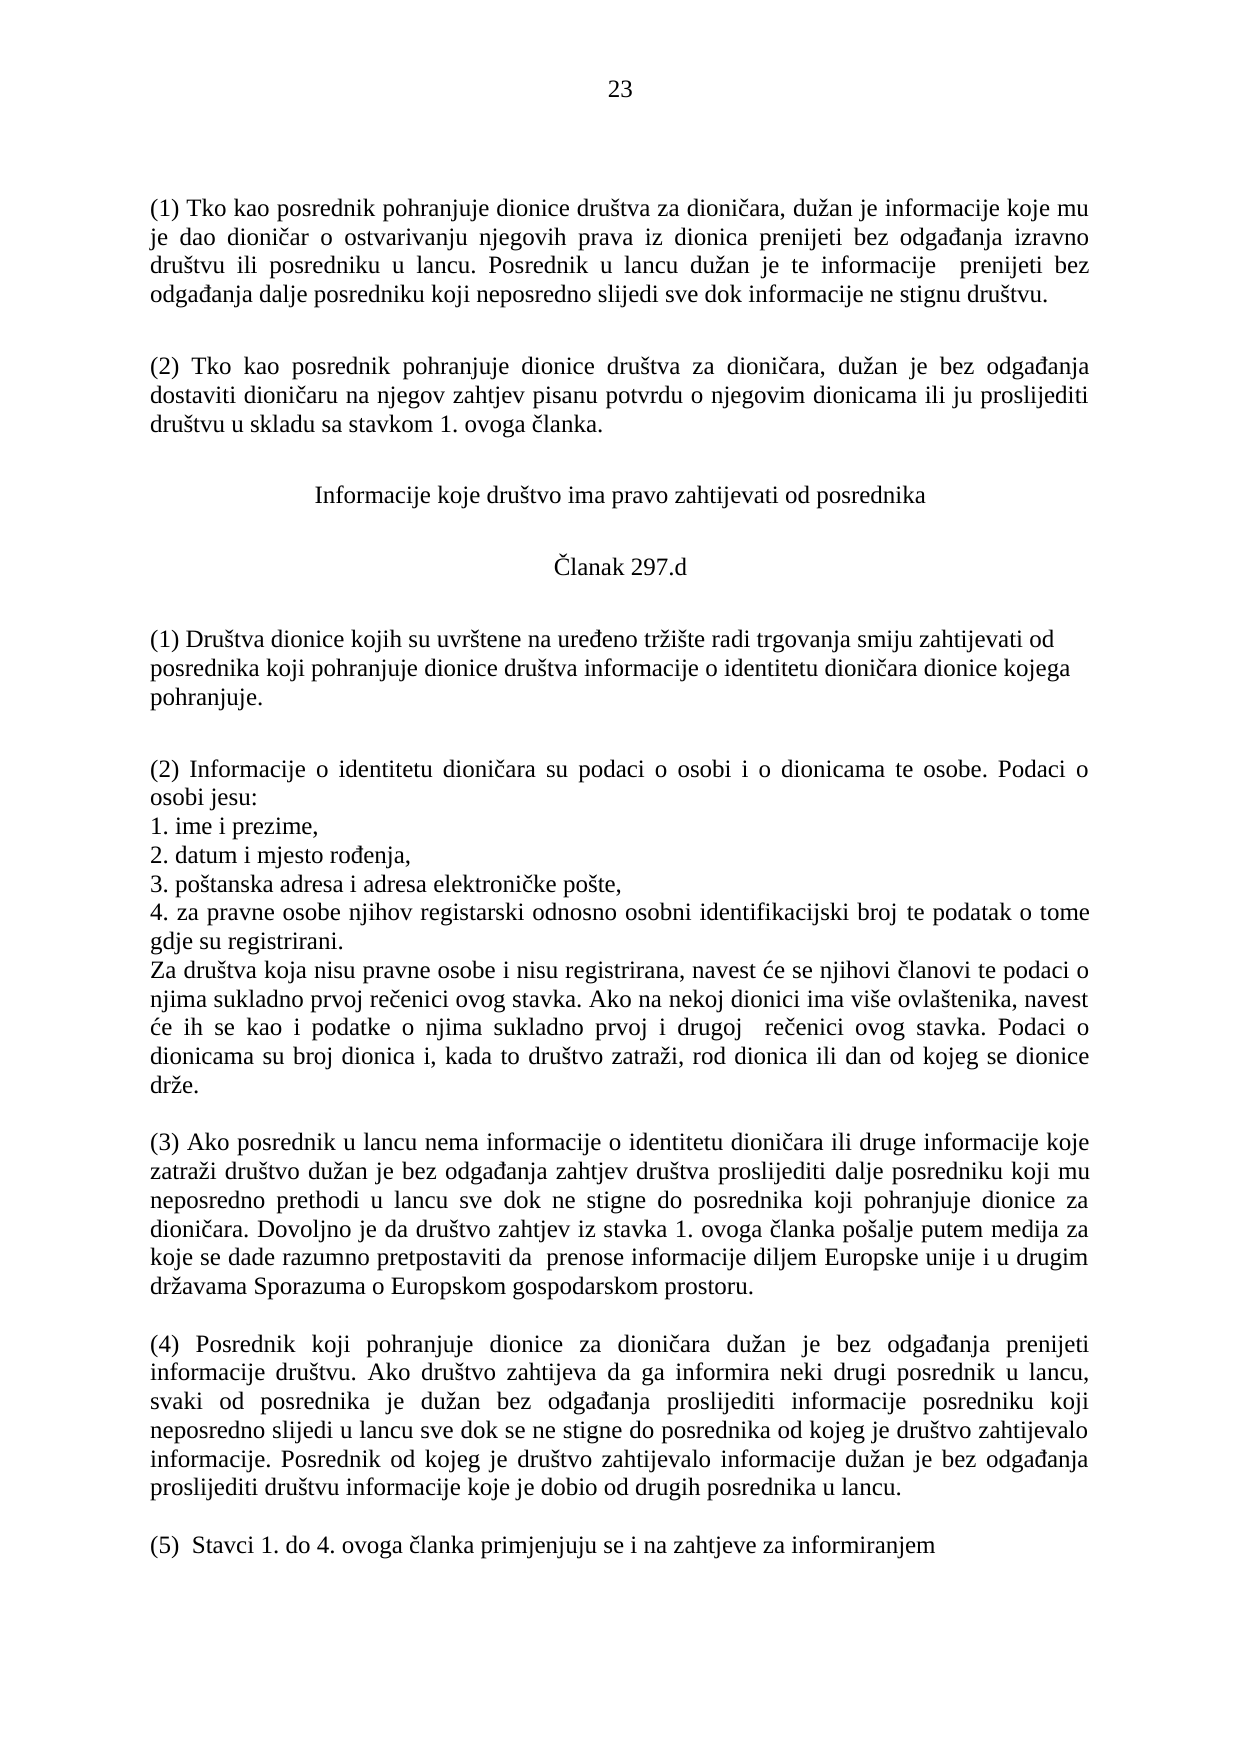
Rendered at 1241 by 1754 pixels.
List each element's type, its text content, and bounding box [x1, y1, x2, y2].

subtitle (1) Tko kao posrednik pohranjuje dionice društva za dioničara, dužan je informacije koje mu je dao dioničar o ostvarivanju njegovih prava iz dionica prenijeti bez odgađanja izravno društvu ili posredniku u lancu. Posrednik u lancu dužan je te informacije prenijeti bez odgađanja dalje posredniku koji neposredno slijedi sve dok informacije ne stignu društvu. [150, 193, 1090, 308]
text (5) Stavci 1. do 4. ovoga članka primjenjuju se i na zahtjeve za informiranjem [150, 1530, 1090, 1559]
text (3) Ako posrednik u lancu nema informacije o identitetu dioničara ili druge informacije koje zatraži društvo dužan je bez odgađanja zahtjev društva proslijediti dalje posredniku koji mu neposredno prethodi u lancu sve dok ne stigne do posrednika koji pohranjuje dionice za dioničara. Dovoljno je da društvo zahtjev iz stavka 1. ovoga članka pošalje putem medija za koje se dade razumno pretpostaviti da prenose informacije diljem Europske unije i u drugim državama Sporazuma o Europskom gospodarskom prostoru. [150, 1127, 1090, 1300]
subtitle Članak 297.d [150, 552, 1090, 581]
subtitle (4) Posrednik koji pohranjuje dionice za dioničara dužan je bez odgađanja prenijeti informacije društvu. Ako društvo zahtijeva da ga informira neki drugi posrednik u lancu, svaki od posrednika je dužan bez odgađanja proslijediti informacije posredniku koji neposredno slijedi u lancu sve dok se ne stigne do posrednika od kojeg je društvo zahtijevalo informacije. Posrednik od kojeg je društvo zahtijevalo informacije dužan je bez odgađanja proslijediti društvu informacije koje je dobio od drugih posrednika u lancu. [150, 1329, 1090, 1501]
text 1. ime i prezime, [150, 811, 1090, 840]
text Za društva koja nisu pravne osobe i nisu registrirana, navest će se njihovi članovi te podaci o njima sukladno prvoj rečenici ovog stavka. Ako na nekoj dionici ima više ovlaštenika, navest će ih se kao i podatke o njima sukladno prvoj i drugoj rečenici ovog stavka. Podaci o dionicama su broj dionica i, kada to društvo zatraži, rod dionica ili dan od kojeg se dionice drže. [150, 955, 1090, 1099]
text 3. poštanska adresa i adresa elektroničke pošte, [150, 869, 1090, 897]
subtitle Informacije koje društvo ima pravo zahtijevati od posrednika [150, 481, 1090, 509]
subtitle (1) Društva dionice kojih su uvrštene na uređeno tržište radi trgovanja smiju zahtijevati od posrednika koji pohranjuje dionice društva informacije o identitetu dioničara dionice kojega pohranjuje. [150, 624, 1090, 711]
text (2) Informacije o identitetu dioničara su podaci o osobi i o dionicama te osobe. Podaci o osobi jesu: [150, 754, 1090, 811]
text 2. datum i mjesto rođenja, [150, 840, 1090, 869]
text 4. za pravne osobe njihov registarski odnosno osobni identifikacijski broj te podatak o tome gdje su registrirani. [150, 897, 1090, 955]
subtitle (2) Tko kao posrednik pohranjuje dionice društva za dioničara, dužan je bez odgađanja dostaviti dioničaru na njegov zahtjev pisanu potvrdu o njegovim dionicama ili ju proslijediti društvu u skladu sa stavkom 1. ovoga članka. [150, 351, 1090, 437]
